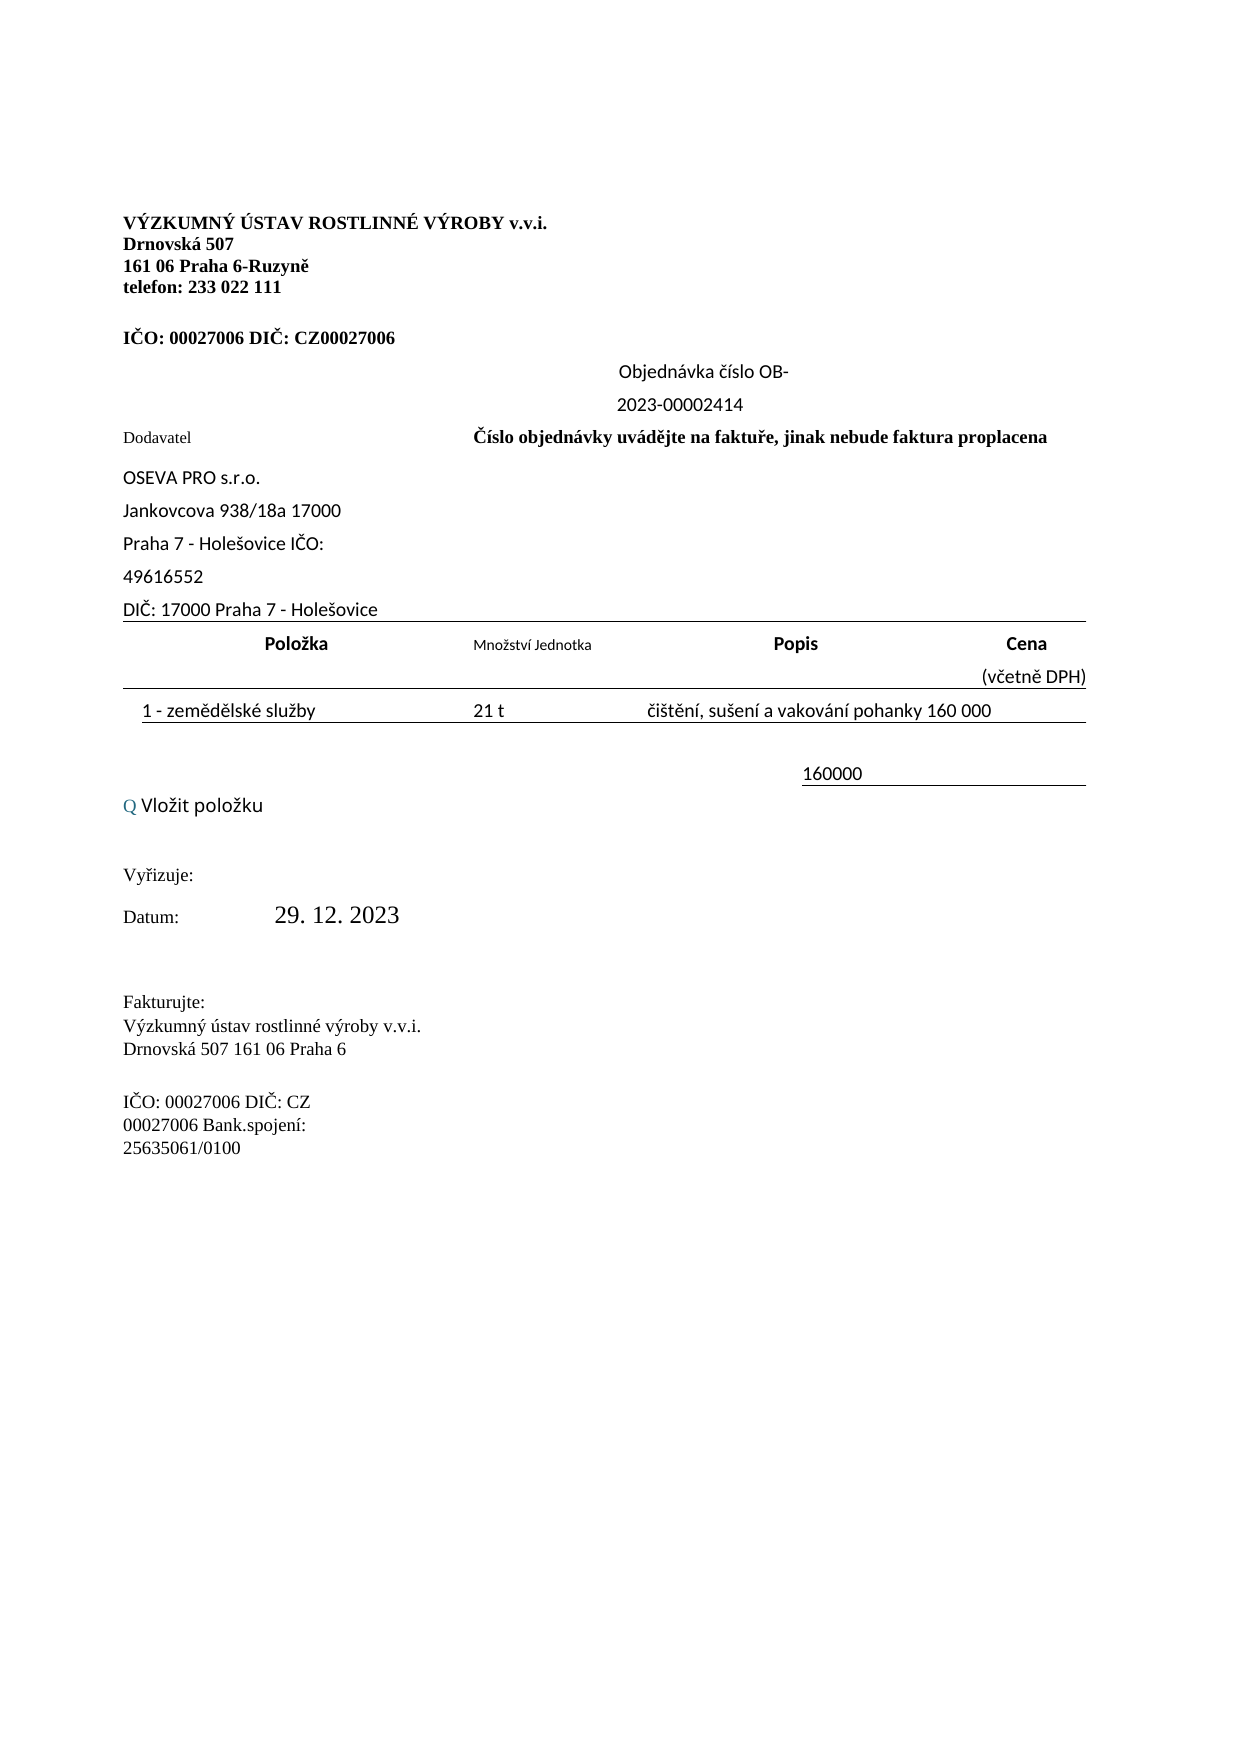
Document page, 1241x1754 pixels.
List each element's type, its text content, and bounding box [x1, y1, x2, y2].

text (včetně DPH) [123, 664, 1086, 688]
text Objednávka číslo OB-2023-00002414 [617, 359, 793, 417]
text Datum: 29. 12. 2023 [123, 900, 1086, 929]
text IČO: 00027006 DIČ: CZ 00027006 Bank.spojení: 25635061/0100 [123, 1091, 359, 1159]
text Dodavatel Číslo objednávky uvádějte na faktuře, jinak nebude faktura proplacena [123, 426, 1086, 448]
text IČO: 00027006 DIČ: CZ00027006 [123, 327, 553, 349]
text Položka Množství Jednotka Popis Cena [264, 631, 1086, 655]
text Fakturujte: [123, 991, 1086, 1013]
text VÝZKUMNÝ ÚSTAV ROSTLINNÉ VÝROBY v.v.i. [123, 212, 1086, 233]
text 1 - zemědělské služby 21 t čištění, sušení a vakování pohanky 160 000 [142, 698, 1086, 722]
text Výzkumný ústav rostlinné výroby v.v.i. Drnovská 507 161 06 Praha 6 [123, 1015, 430, 1060]
text OSEVA PRO s.r.o. [123, 465, 1086, 489]
text 161 06 Praha 6-Ruzyně [123, 255, 1086, 276]
text 160000 [802, 761, 1086, 785]
text telefon: 233 022 111 [123, 276, 1086, 298]
text Drnovská 507 [123, 233, 1086, 255]
text DIČ: 17000 Praha 7 - Holešovice [123, 597, 1086, 621]
text Jankovcova 938/18a 17000 Praha 7 - Holešovice IČO: 49616552 [123, 498, 366, 588]
text Vyřizuje: [123, 864, 1086, 885]
text Q Vložit položku [123, 792, 1086, 818]
